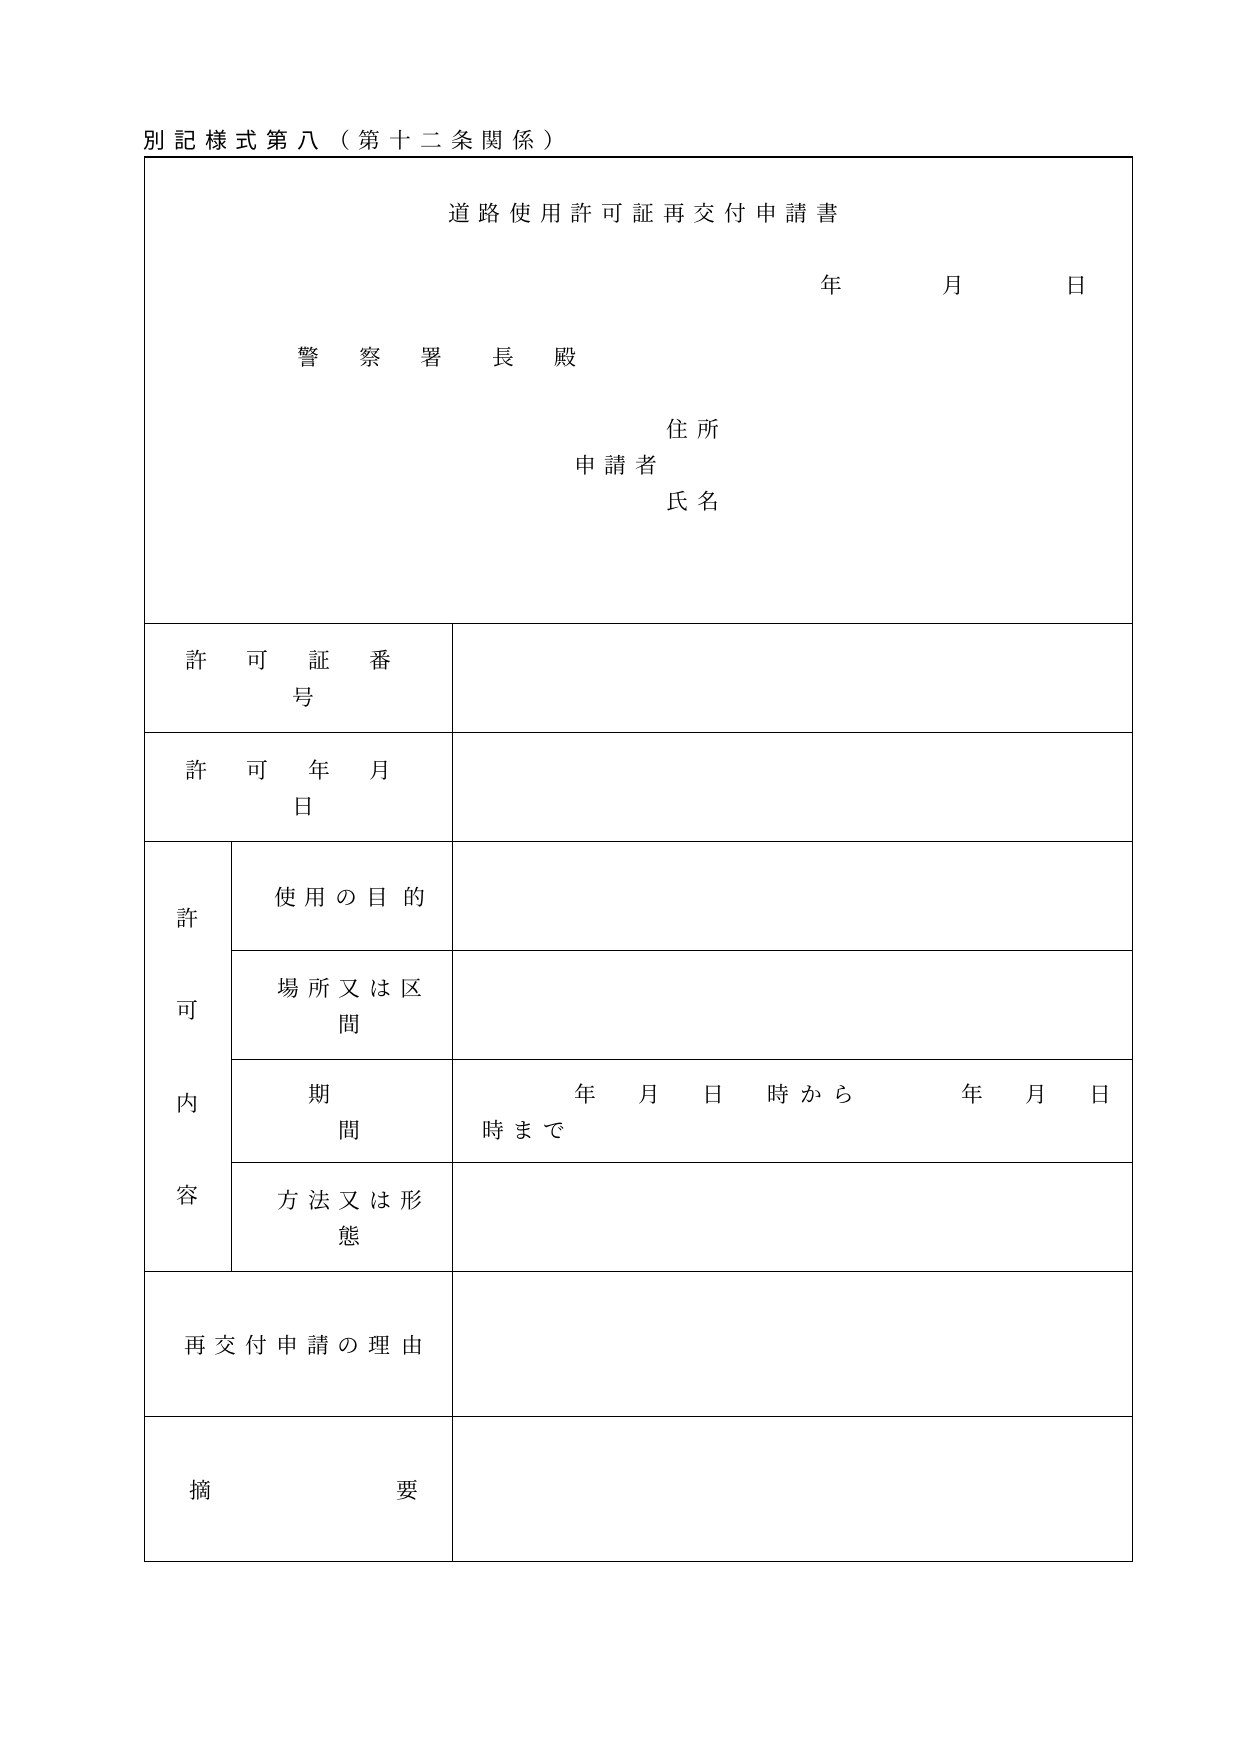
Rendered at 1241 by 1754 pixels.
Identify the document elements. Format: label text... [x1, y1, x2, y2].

table_cell 期間 [232, 1060, 452, 1162]
table_cell [453, 1272, 1132, 1416]
table_cell 使用の目的 [232, 842, 452, 950]
table_cell [453, 1417, 1132, 1561]
table_cell [453, 1163, 1132, 1271]
table_cell 許 可 内 容 [145, 842, 231, 1271]
table_cell 許可年月日 [145, 733, 452, 841]
table_cell [453, 733, 1132, 841]
table_cell 摘要 [145, 1417, 452, 1561]
table_cell [453, 624, 1132, 732]
table_cell [453, 951, 1132, 1059]
text 別記様式第八（第十二条関係） [114, 120, 1096, 156]
table_cell 許可証番号 [145, 624, 452, 732]
table_cell 年 月 日 時から 年 月 日 時まで [453, 1060, 1132, 1162]
table_header 道路使用許可証再交付申請書 年 月 日 警察署長 殿 住所 申請者 氏名 [145, 158, 1132, 622]
table_cell 場所又は区間 [232, 951, 452, 1059]
table_cell 方法又は形態 [232, 1163, 452, 1271]
table_cell [453, 842, 1132, 950]
table_cell 再交付申請の理由 [145, 1272, 452, 1416]
